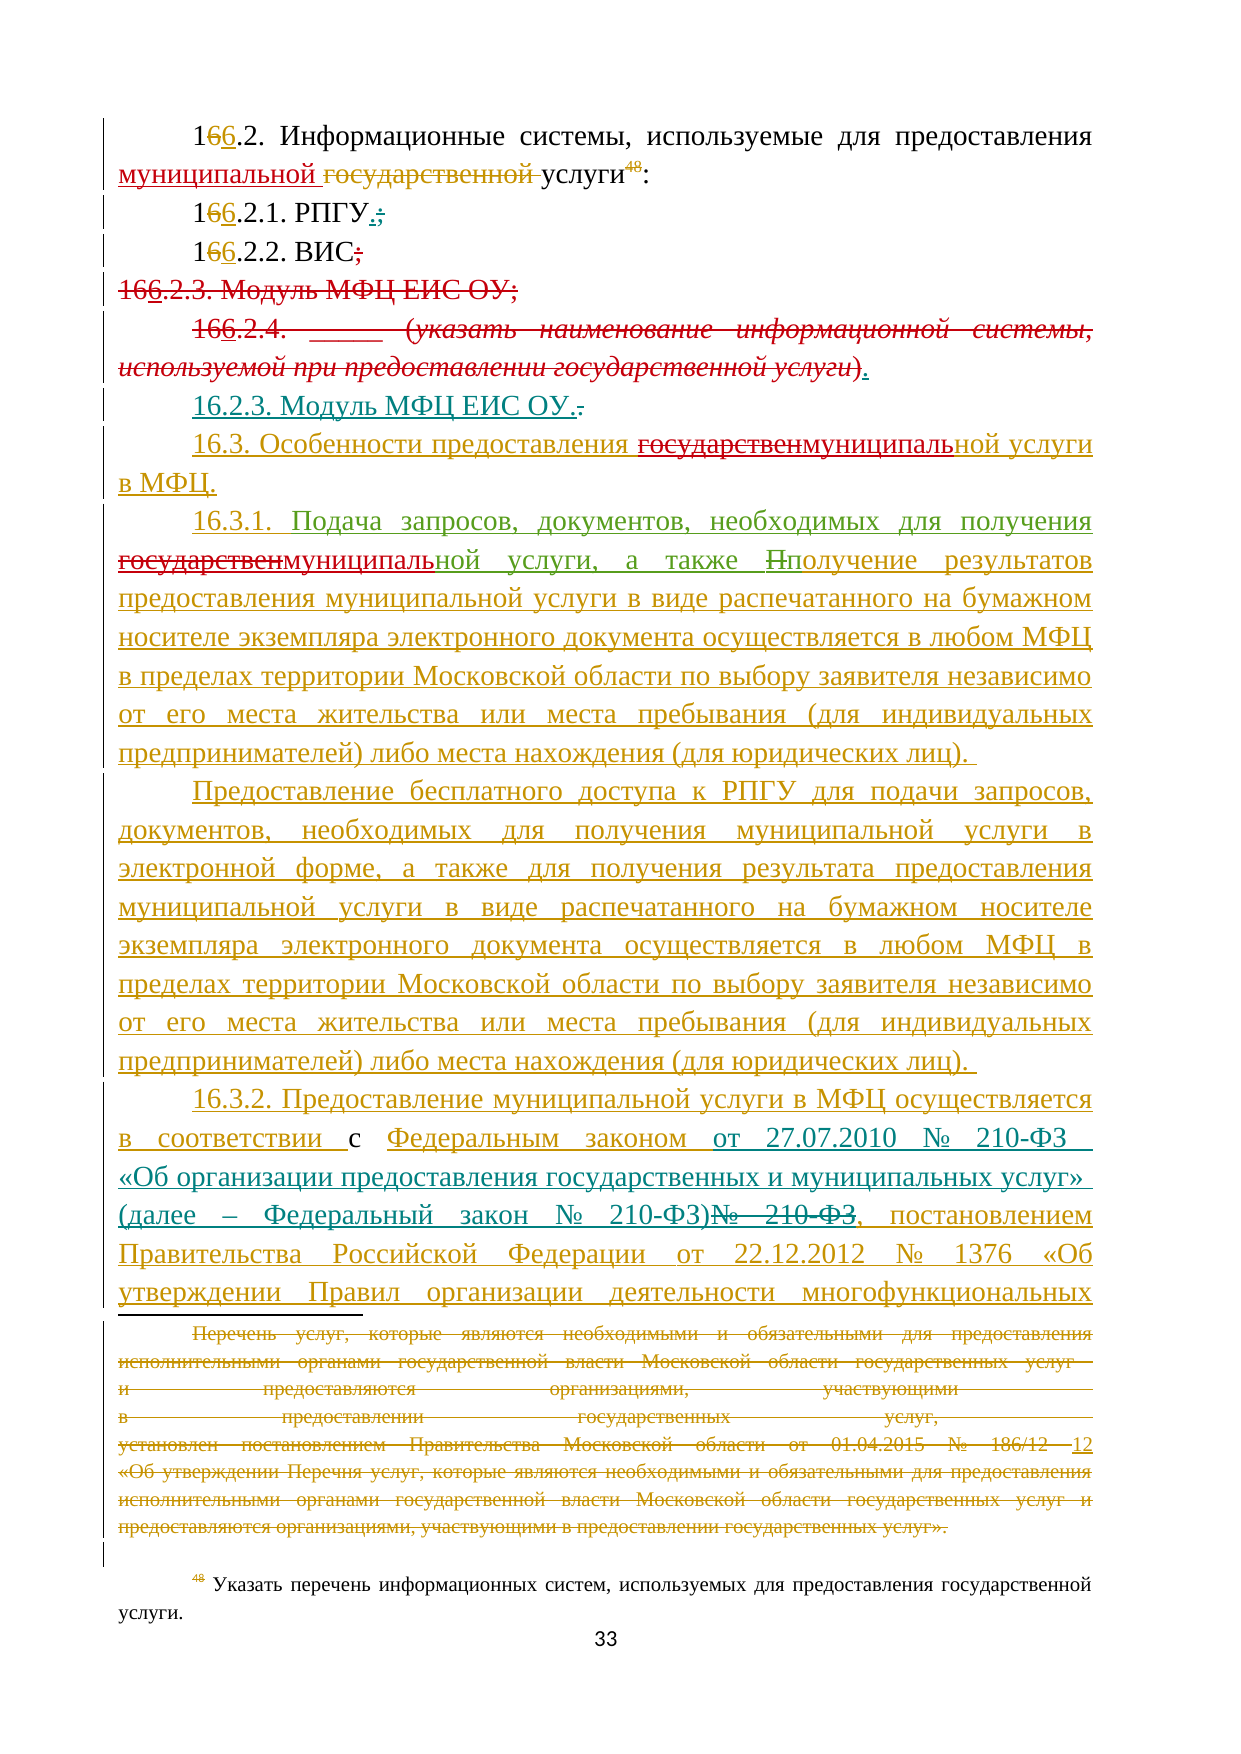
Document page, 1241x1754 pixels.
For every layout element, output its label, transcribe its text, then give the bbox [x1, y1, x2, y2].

text 1.2. Информационные системы, используемые для предоставления услуги: [118, 118, 1093, 190]
text с [118, 1189, 1093, 1226]
text с [118, 1266, 1093, 1303]
text 1.2.1. РПГУ [118, 195, 1093, 229]
text с [118, 1082, 1093, 1188]
text 1.2.2. ВИС [118, 234, 1093, 267]
text с [118, 1228, 1093, 1265]
